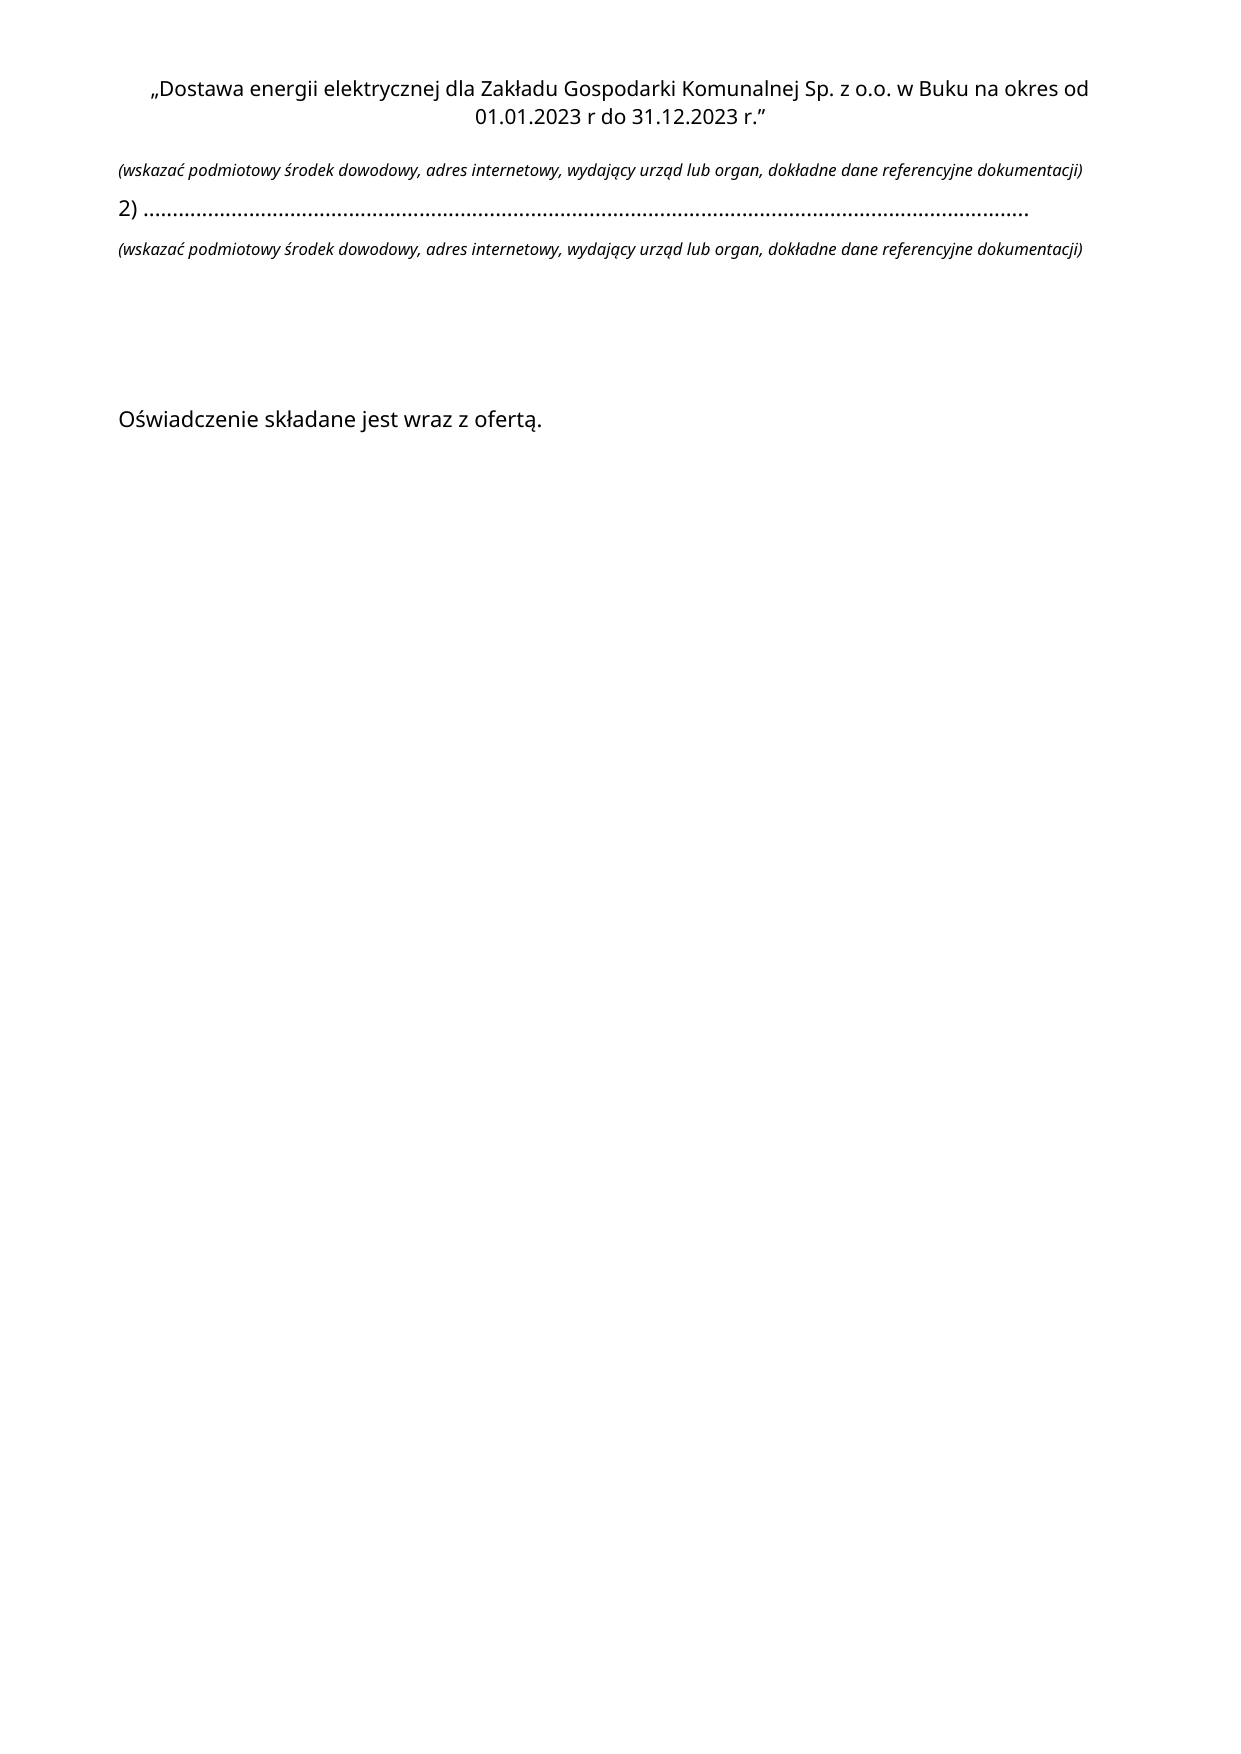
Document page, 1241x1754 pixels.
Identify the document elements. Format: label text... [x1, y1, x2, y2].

text Oświadczenie składane jest wraz z ofertą. [118, 404, 1122, 434]
text (wskazać podmiotowy środek dowodowy, adres internetowy, wydający urząd lub organ, dokładne dane referencyjne dokumentacji) [118, 237, 1122, 260]
text (wskazać podmiotowy środek dowodowy, adres internetowy, wydający urząd lub organ, dokładne dane referencyjne dokumentacji) [118, 159, 1122, 181]
text 2) ....................................................................................................................................................... [118, 193, 1122, 223]
